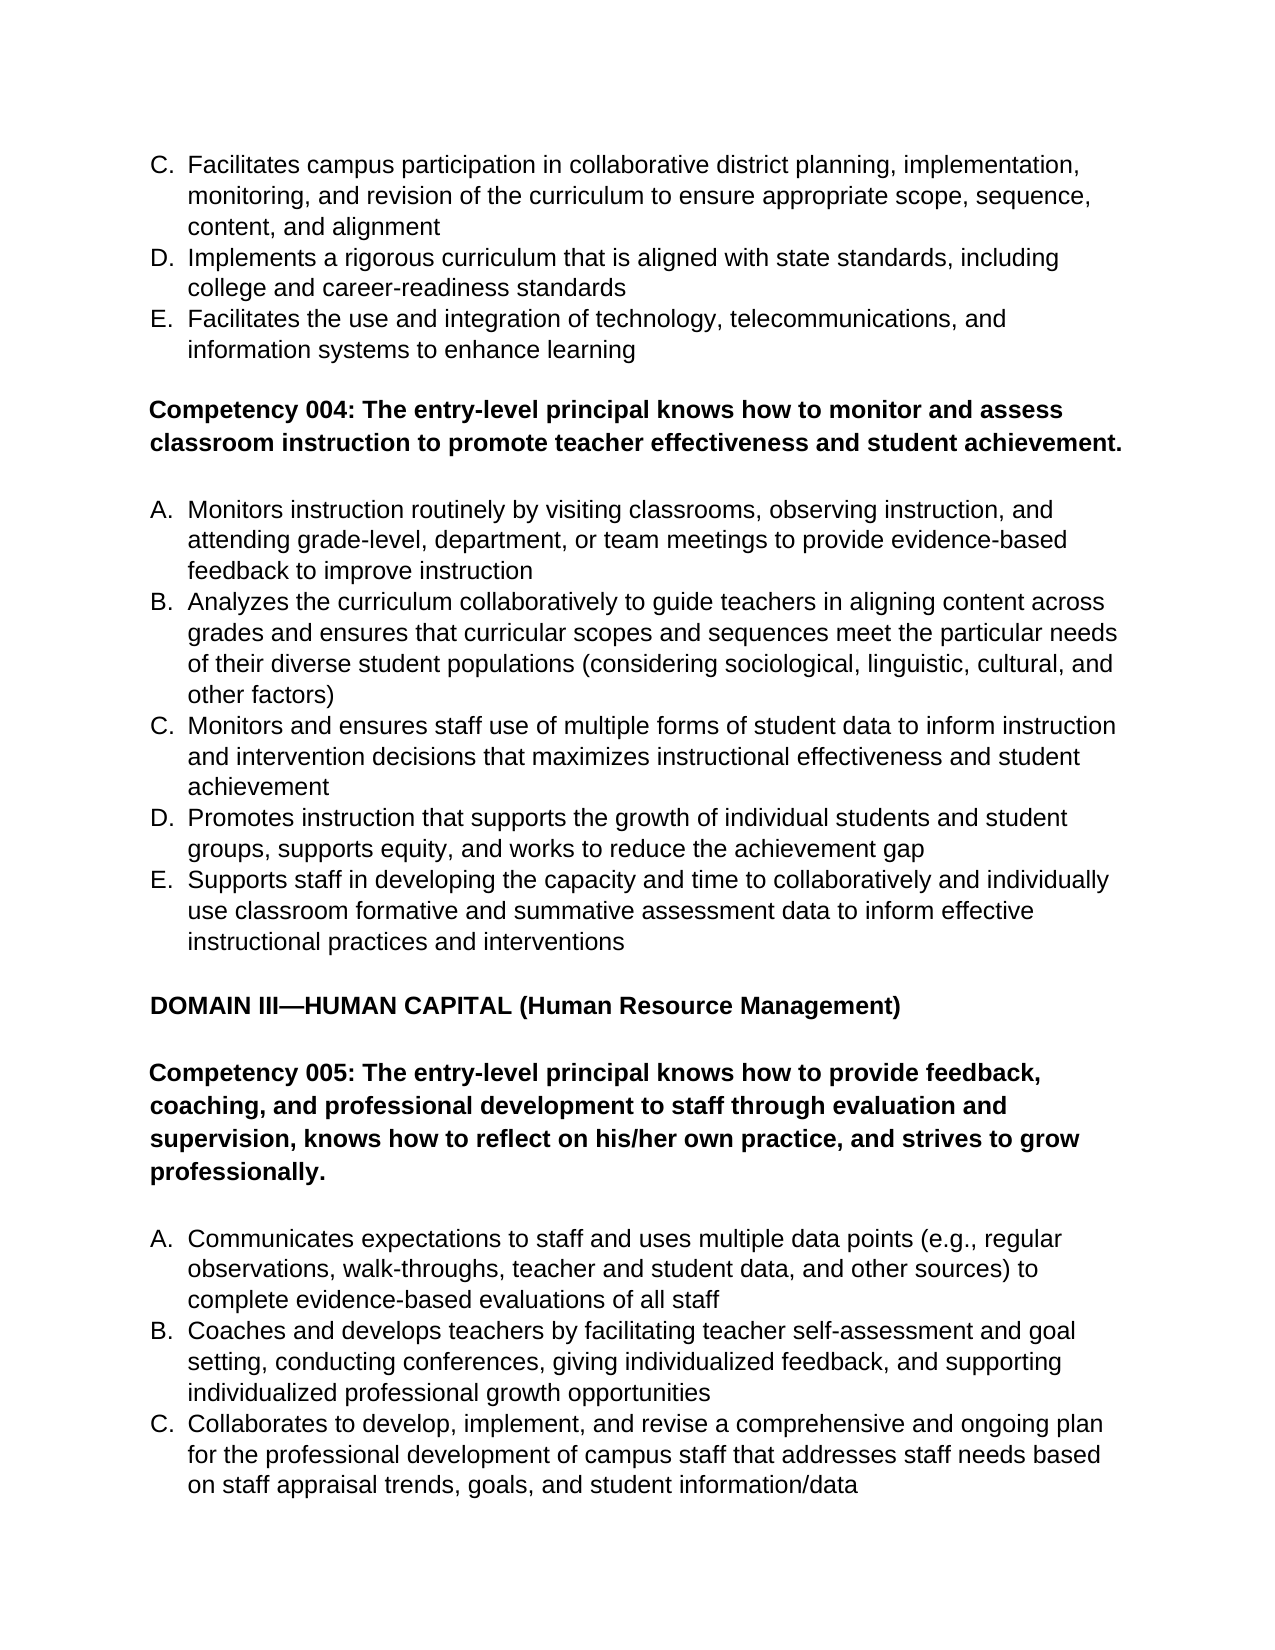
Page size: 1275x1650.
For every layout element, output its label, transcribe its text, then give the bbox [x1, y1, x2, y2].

list Monitors and ensures staff use of multiple forms of student data to inform instruction and intervention decisions that maximizes instructional effectiveness and student achievement [150, 711, 1125, 801]
text Competency 005: The entry-level principal knows how to provide feedback, coaching, and professional development to staff through evaluation and supervision, knows how to reflect on his/her own practice, and strives to grow professionally. [148, 1058, 1125, 1186]
list Analyzes the curriculum collaboratively to guide teachers in aligning content across grades and ensures that curricular scopes and sequences meet the particular needs of their diverse student populations (considering sociological, linguistic, cultural, and other factors) [150, 587, 1125, 708]
list Coaches and develops teachers by facilitating teacher self-assessment and goal setting, conducting conferences, giving individualized feedback, and supporting individualized professional growth opportunities [150, 1316, 1125, 1406]
list Facilitates campus participation in collaborative district planning, implementation, monitoring, and revision of the curriculum to ensure appropriate scope, sequence, content, and alignment [150, 150, 1125, 240]
list Facilitates the use and integration of technology, telecommunications, and information systems to enhance learning [150, 304, 1125, 364]
list Collaborates to develop, implement, and revise a comprehensive and ongoing plan for the professional development of campus staff that addresses staff needs based on staff appraisal trends, goals, and student information/data [150, 1409, 1125, 1499]
list Communicates expectations to staff and uses multiple data points (e.g., regular observations, walk-throughs, teacher and student data, and other sources) to complete evidence-based evaluations of all staff [150, 1224, 1125, 1314]
subtitle DOMAIN III—HUMAN CAPITAL (Human Resource Management) [150, 991, 1125, 1020]
list Promotes instruction that supports the growth of individual students and student groups, supports equity, and works to reduce the achievement gap [150, 803, 1125, 863]
text Competency 004: The entry-level principal knows how to monitor and assess classroom instruction to promote teacher effectiveness and student achievement. [148, 395, 1125, 457]
list Monitors instruction routinely by visiting classrooms, observing instruction, and attending grade-level, department, or team meetings to provide evidence-based feedback to improve instruction [150, 495, 1125, 585]
list Supports staff in developing the capacity and time to collaboratively and individually use classroom formative and summative assessment data to inform effective instructional practices and interventions [150, 865, 1125, 955]
list Implements a rigorous curriculum that is aligned with state standards, including college and career-readiness standards [150, 243, 1125, 302]
